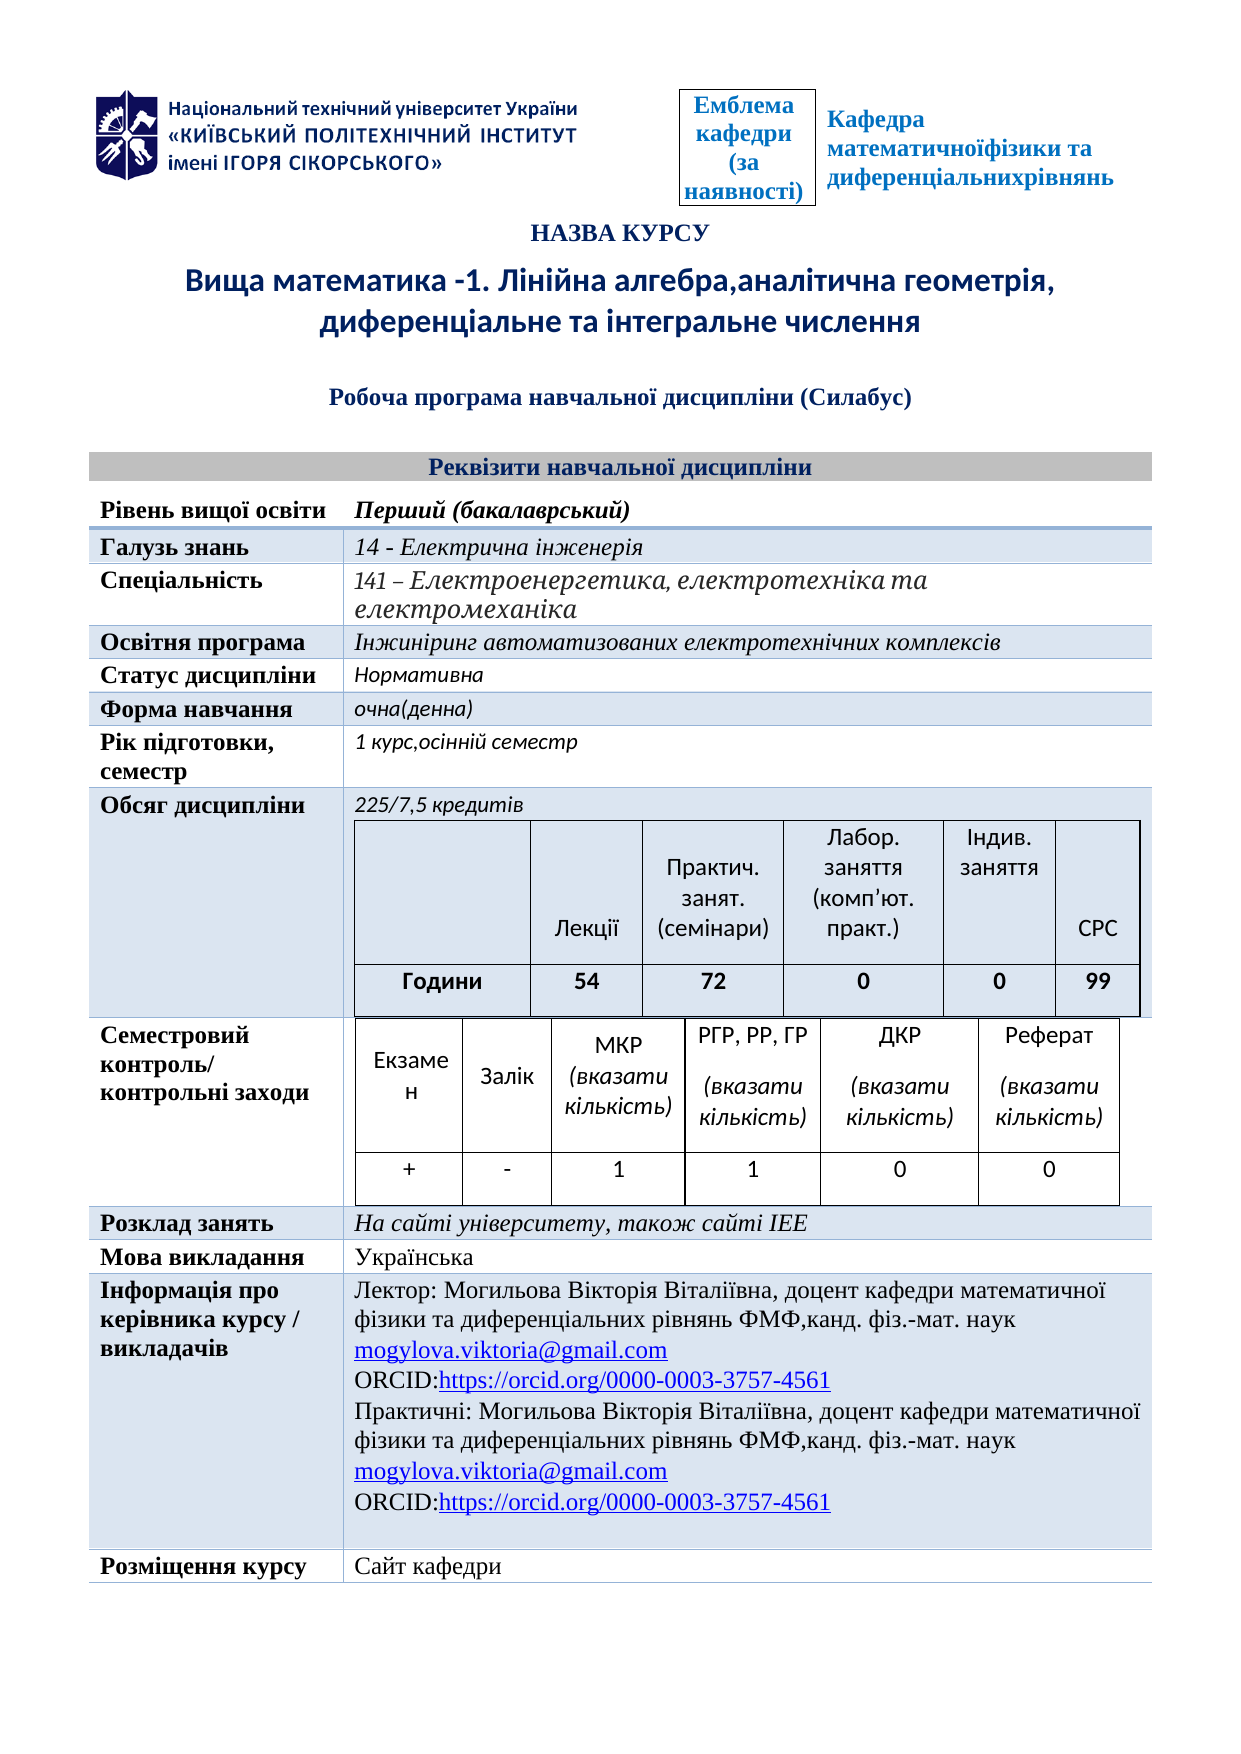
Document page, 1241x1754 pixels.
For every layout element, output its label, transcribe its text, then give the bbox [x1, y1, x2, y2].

table_cell Статус дисципліни [89, 659, 343, 691]
table_cell [979, 1153, 1119, 1205]
table_cell [356, 1019, 462, 1152]
table_cell [821, 1019, 978, 1152]
table_cell 225/7,5 кредитів [344, 788, 1152, 1017]
table_cell НАЗВА КУРСУ Вища математика -1. Лінійна алгебра,аналітична геометрія, диференціальне та інтегральне числення Робоча програма навчальної дисципліни (Силабус) [89, 205, 1152, 440]
table_cell Українська [344, 1240, 1152, 1272]
subtitle Реквізити навчальної дисципліни [89, 452, 1152, 481]
table_cell Галузь знань [89, 530, 343, 562]
table_cell [1120, 1018, 1152, 1206]
table_cell Семестровий контроль/ контрольні заходи [89, 1018, 343, 1206]
table_header Емблема кафедри (за наявності) [680, 90, 815, 205]
table_cell [344, 1018, 355, 1206]
table_cell Обсяг дисципліни [89, 788, 343, 1017]
table_cell Нормативна [344, 659, 1152, 691]
table_header Кафедра математичноїфізики та диференціальнихрівнянь [816, 89, 1152, 205]
table_cell Лектор: Могильова Вікторія Віталіївна, доцент кафедри математичної фізики та диференціальних рівнянь ФМФ,канд. фіз.-мат. наук mogylova.viktoria@gmail.com ORCID:https://orcid.org/0000-0003-3757-4561 Практичні: Могильова Вікторія Віталіївна, доцент кафедри математичної фізики та диференціальних рівнянь ФМФ,канд. фіз.-мат. наук mogylova.viktoria@gmail.com ORCID:https://orcid.org/0000-0003-3757-4561 [344, 1274, 1152, 1548]
table_cell Освітня програма [89, 626, 343, 658]
picture [93, 89, 579, 181]
table_cell очна(денна) [344, 693, 1152, 725]
table_cell [552, 1019, 684, 1152]
table_cell Розклад занять [89, 1207, 343, 1239]
table_cell Форма навчання [89, 693, 343, 725]
table_cell [686, 1153, 820, 1205]
table_cell [552, 1153, 684, 1205]
table_cell [821, 1153, 978, 1205]
table_header Рівень вищої освіти [89, 494, 343, 526]
table_cell Рік підготовки, семестр [89, 726, 343, 787]
table_cell Інжиніринг автоматизованих електротехнічних комплексів [344, 626, 1152, 658]
table_header Перший (бакалаврський) [343, 494, 1152, 526]
table_cell Розміщення курсу [89, 1550, 343, 1582]
table_cell [356, 1153, 462, 1205]
table_cell [686, 1019, 820, 1152]
table_cell [463, 1019, 551, 1152]
table_cell Мова викладання [89, 1240, 343, 1272]
table_cell [463, 1153, 551, 1205]
table_cell Сайт кафедри [344, 1550, 1152, 1582]
table_header [89, 89, 679, 205]
table_cell На сайті університету, також сайті ІЕЕ [344, 1207, 1152, 1239]
table_cell 1 курс,осінній семестр [344, 726, 1152, 787]
table_cell 14 - Електрична інженерія [344, 530, 1152, 562]
table_cell Спеціальність [89, 564, 343, 624]
table_cell 141 – Електроенергетика, електротехніка та електромеханіка [344, 564, 1152, 624]
table_cell Інформація про керівника курсу / викладачів [89, 1274, 343, 1548]
table_cell [979, 1019, 1119, 1152]
